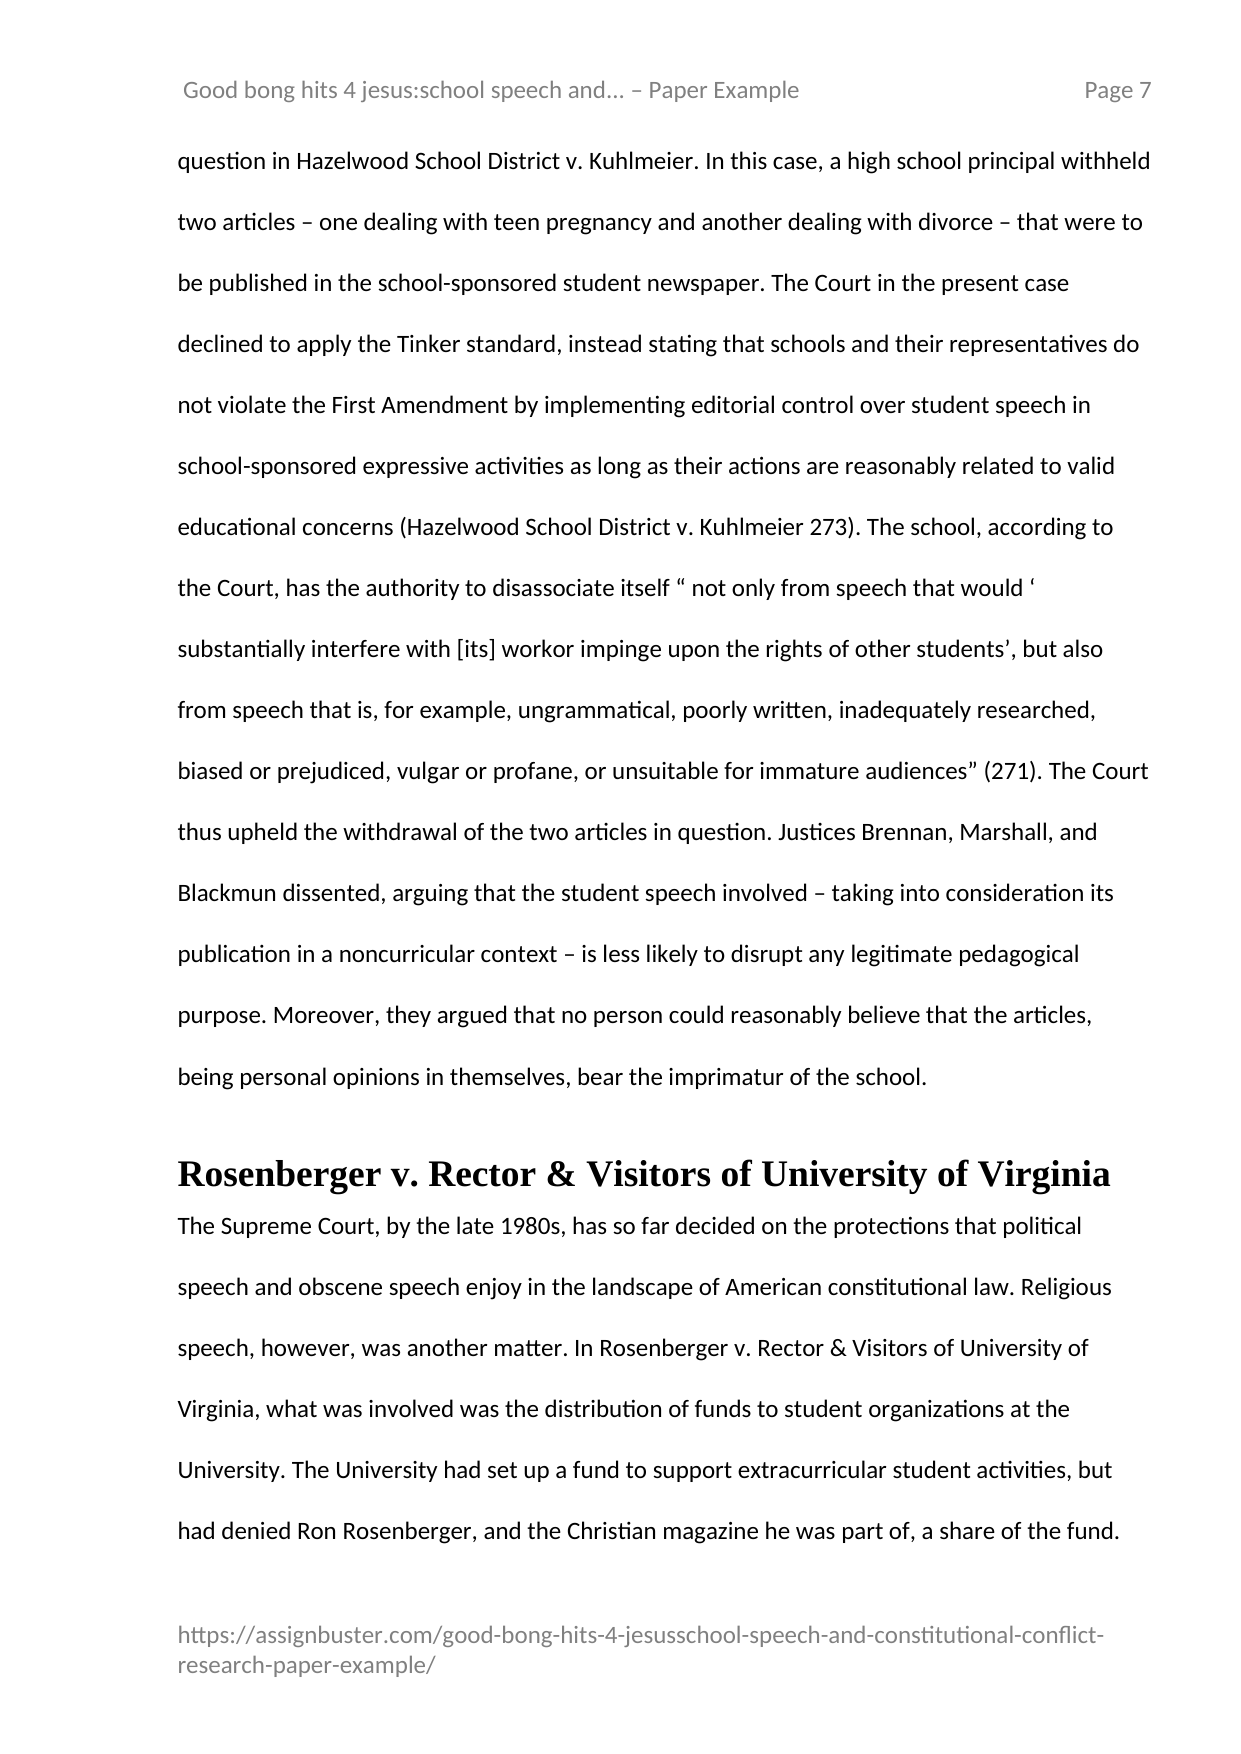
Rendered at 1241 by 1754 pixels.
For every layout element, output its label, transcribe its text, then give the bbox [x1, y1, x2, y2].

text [177, 145, 1152, 1091]
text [177, 1210, 1152, 1546]
subtitle Rosenberger v. Rector & Visitors of University of Virginia [177, 1151, 1152, 1194]
